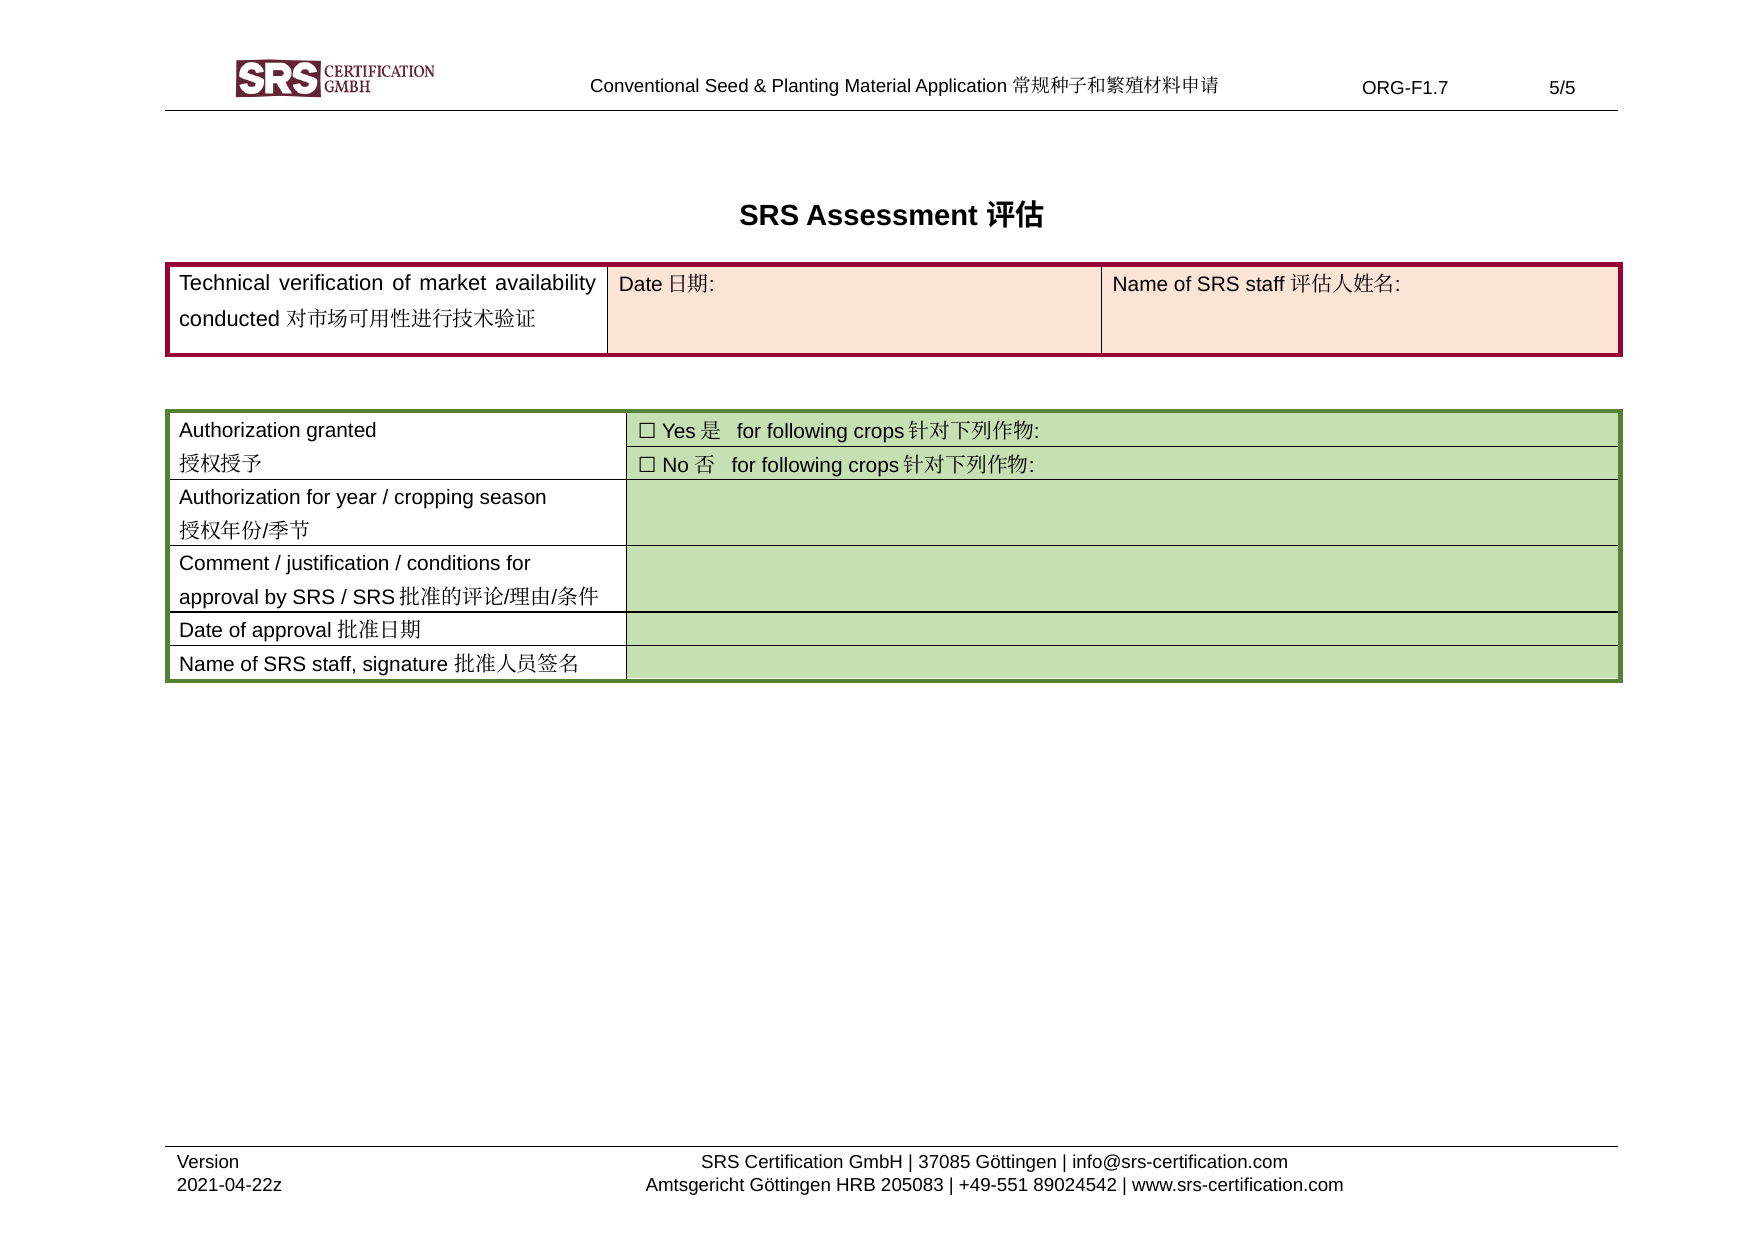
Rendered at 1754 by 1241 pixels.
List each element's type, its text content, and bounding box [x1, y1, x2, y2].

subtitle SRS Assessment 评估 [165, 181, 1618, 246]
table_cell Comment / justification / conditions for approval by SRS / SRS批准的评论/理由/条件 [170, 546, 626, 611]
table_cell Date of approval 批准日期 [170, 613, 626, 645]
table_cell Name of SRS staff, signature 批准人员签名 [170, 646, 626, 678]
table_cell Authorization for year / cropping season 授权年份/季节 [170, 480, 626, 545]
table_header Date日期: [608, 267, 1101, 353]
table_cell No 否 for following crops针对下列作物: [627, 447, 1618, 479]
table_header Authorization granted 授权授予 [170, 413, 626, 479]
table_cell [627, 480, 1618, 545]
table_header Yes是 for following crops针对下列作物: [627, 413, 1618, 446]
table_cell [627, 613, 1618, 645]
table_cell [627, 546, 1618, 611]
picture [234, 59, 436, 98]
table_header Technical verification of market availability conducted 对市场可用性进行技术验证 [170, 267, 607, 353]
table_cell [627, 646, 1618, 678]
table_header Name of SRS staff 评估人姓名: [1102, 267, 1618, 353]
